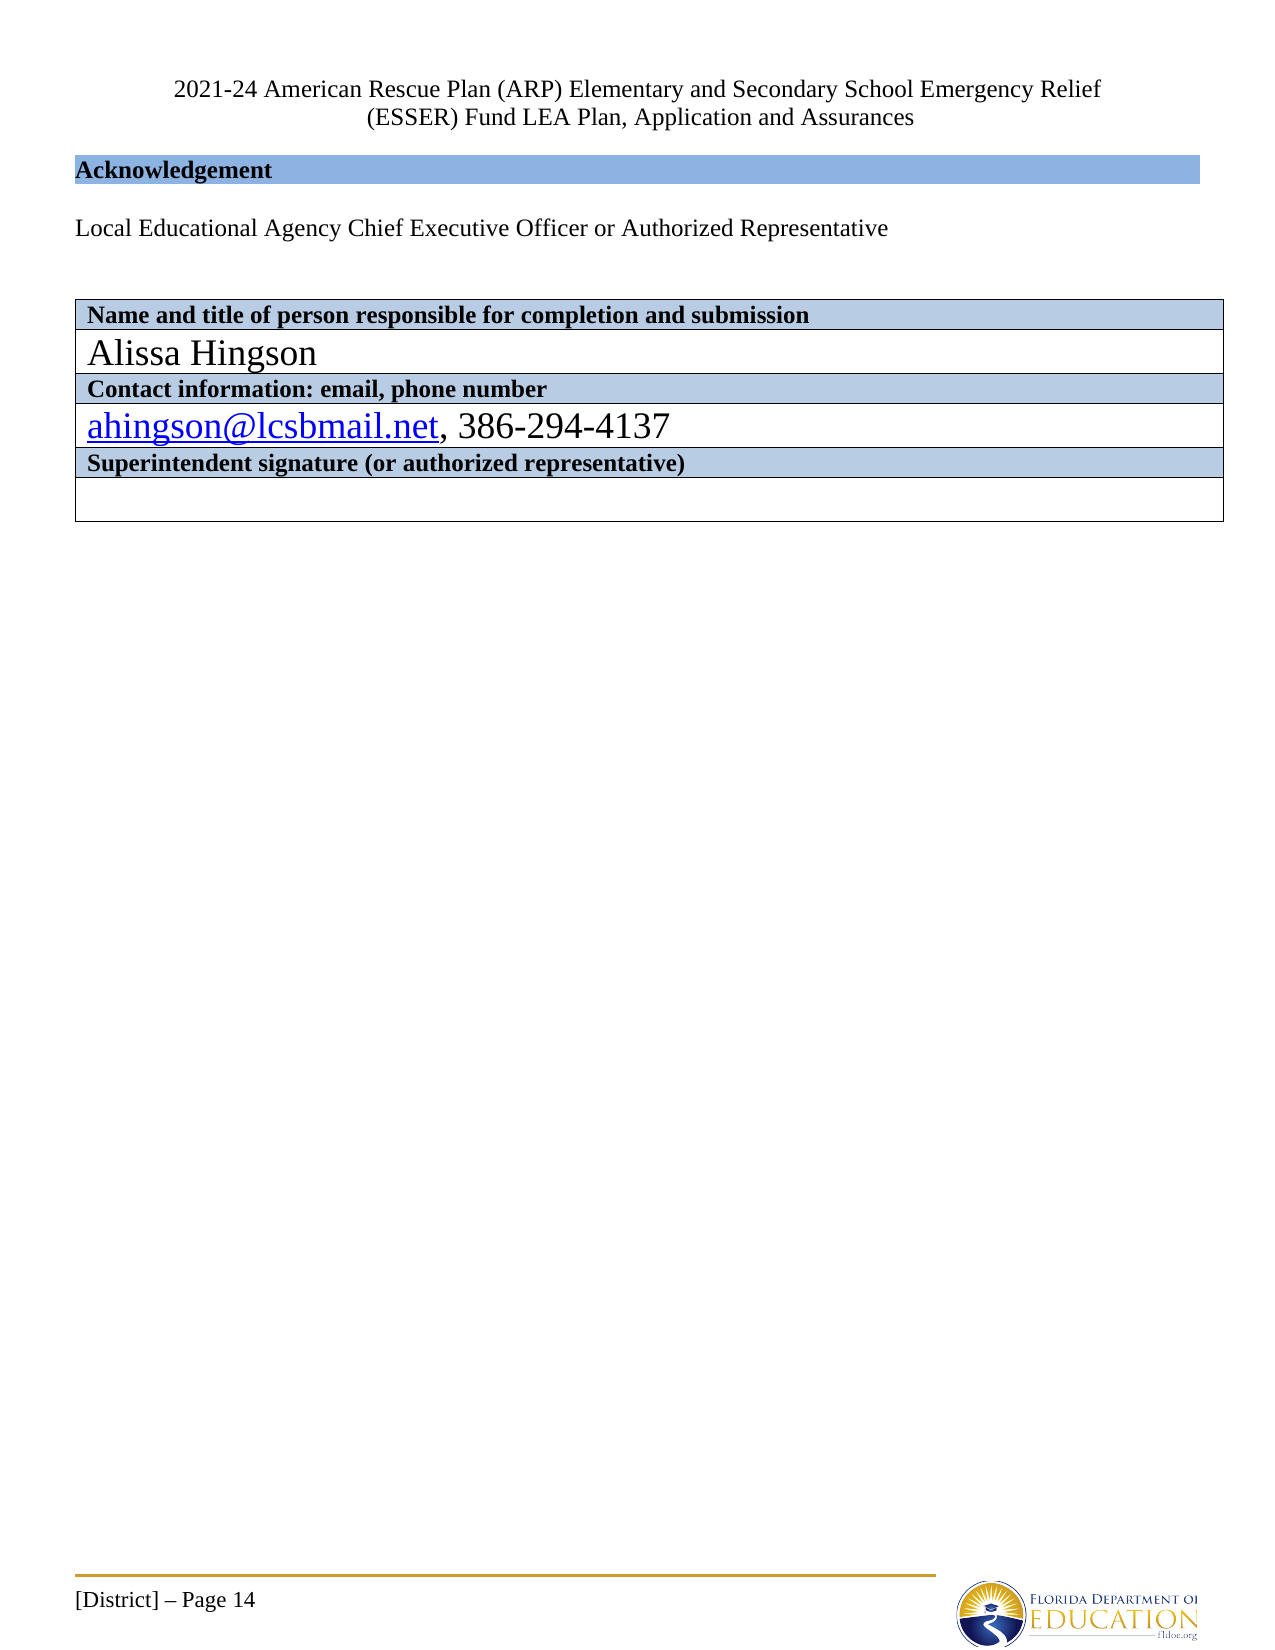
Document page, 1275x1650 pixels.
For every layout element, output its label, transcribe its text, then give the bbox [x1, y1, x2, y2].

table_cell Superintendent signature (or authorized representative) [76, 448, 1223, 477]
table_header Name and title of person responsible for completion and submission [76, 300, 1223, 329]
picture [956, 1581, 1197, 1647]
table_cell Contact information: email, phone number [76, 374, 1223, 403]
table_cell [76, 478, 1223, 521]
text Acknowledgement [75, 155, 1200, 184]
table_cell ahingson@lcsbmail.net, 386-294-4137 [76, 404, 1223, 447]
text Local Educational Agency Chief Executive Officer or Authorized Representative [75, 213, 1200, 242]
table_cell Alissa Hingson [76, 330, 1223, 373]
